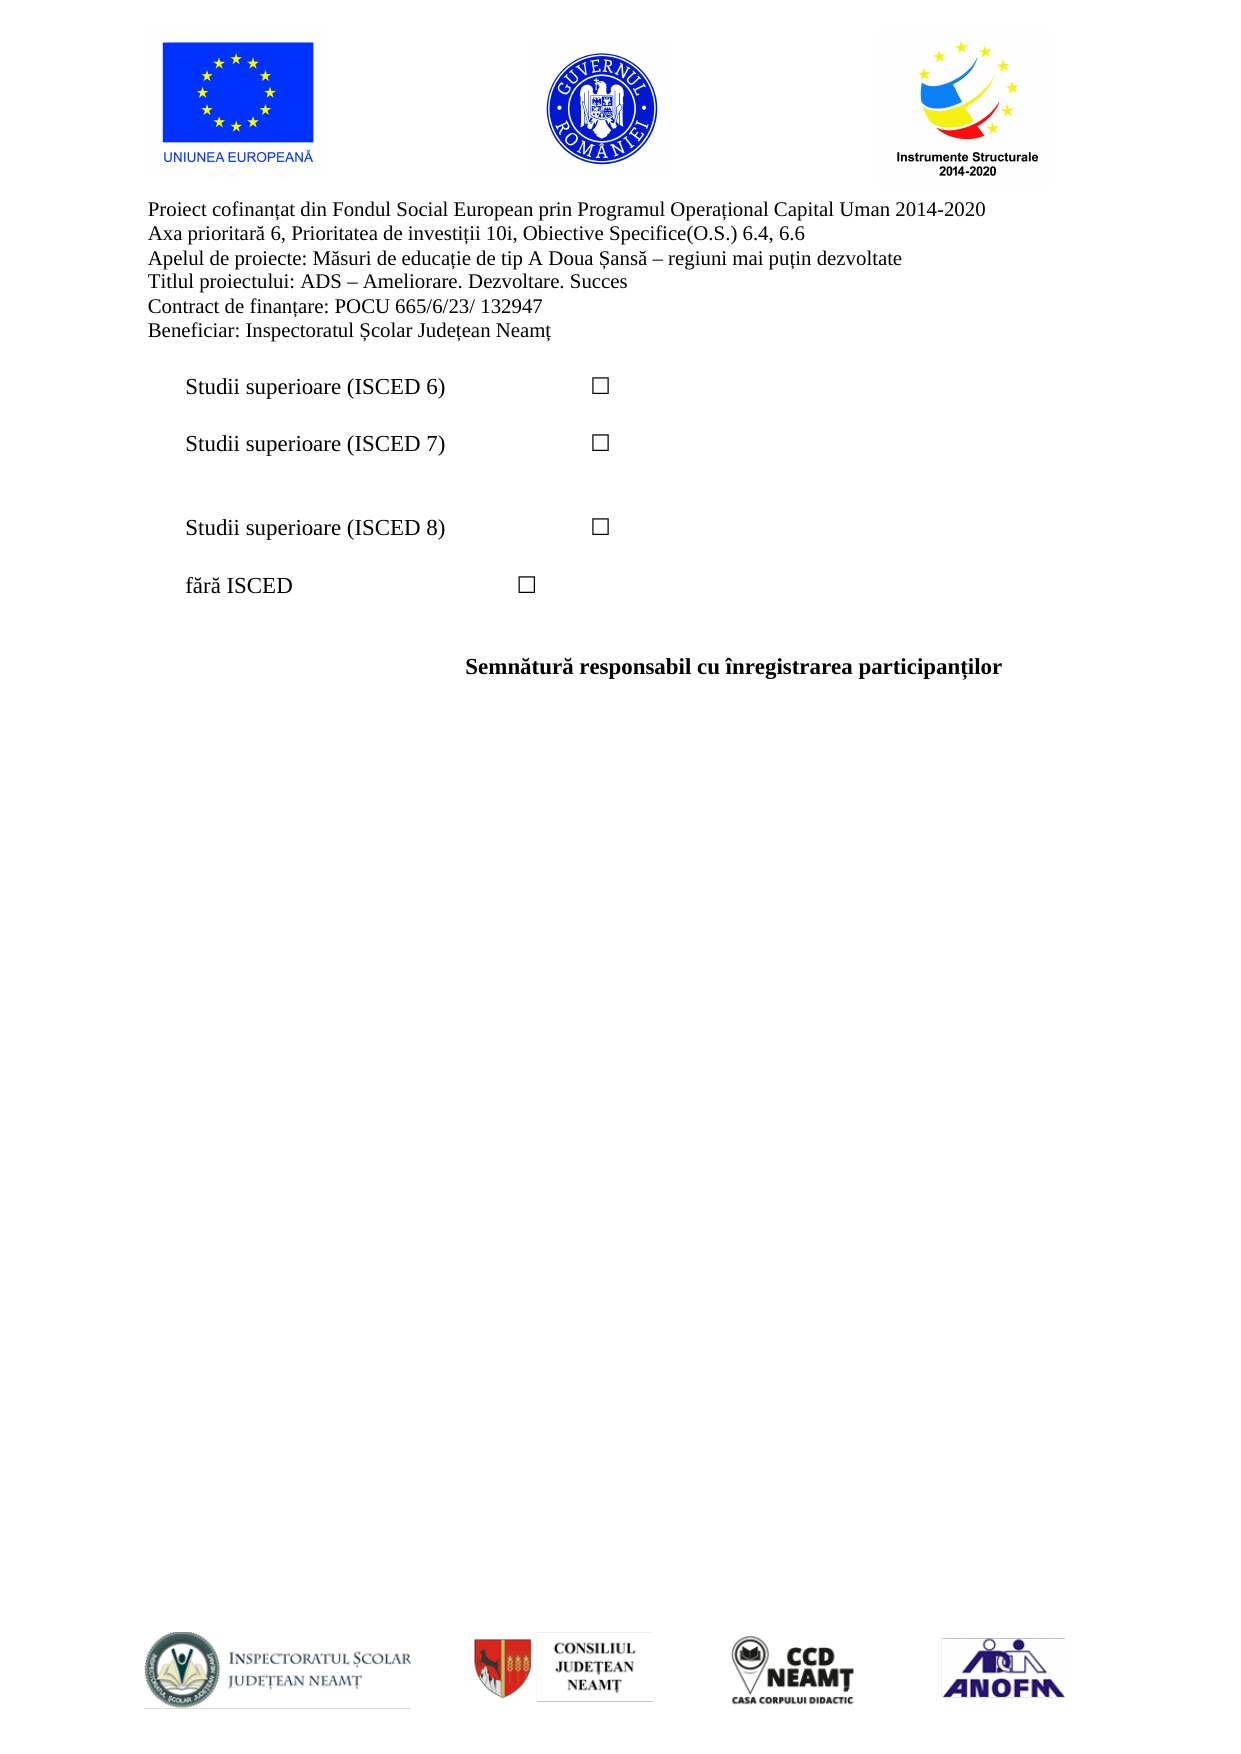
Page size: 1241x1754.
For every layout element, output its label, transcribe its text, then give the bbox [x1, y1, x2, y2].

picture [144, 1632, 1068, 1711]
picture [147, 29, 328, 174]
picture [878, 29, 1050, 186]
text Studii superioare (ISCED 6) [148, 370, 1093, 427]
picture [534, 43, 669, 174]
text Semnătură responsabil cu înregistrarea participanților [148, 653, 1093, 679]
text fără ISCED [148, 569, 1093, 626]
text Studii superioare (ISCED 8) [148, 511, 1093, 569]
text Studii superioare (ISCED 7) [148, 427, 1093, 485]
